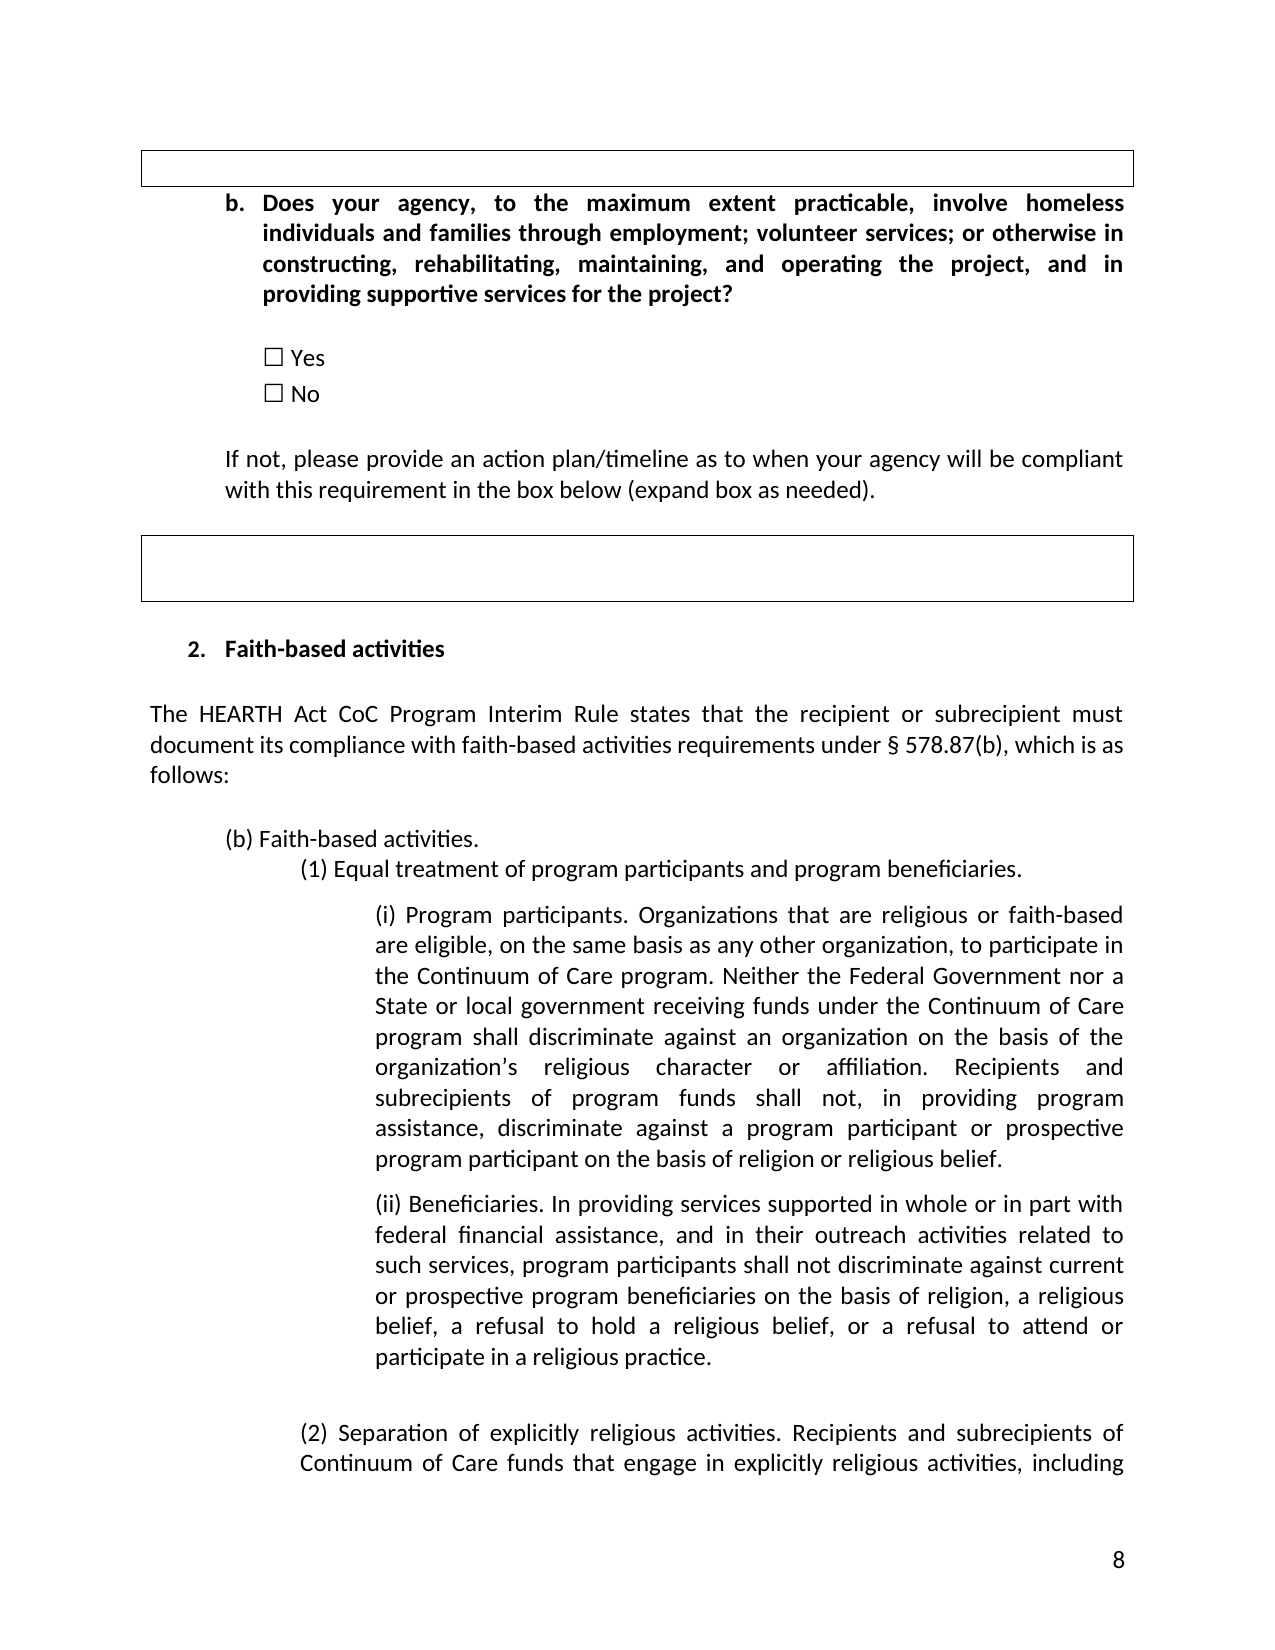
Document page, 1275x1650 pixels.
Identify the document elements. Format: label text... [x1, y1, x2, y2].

text The HEARTH Act CoC Program Interim Rule states that the recipient or subrecipient must document its compliance with faith-based activities requirements under § 578.87(b), which is as follows: [150, 699, 1125, 790]
list Does your agency, to the maximum extent practicable, involve homeless individuals and families through employment; volunteer services; or otherwise in constructing, rehabilitating, maintaining, and operating the project, and in providing supportive services for the project? [225, 187, 1125, 309]
text (ii) Beneficiaries. In providing services supported in whole or in part with federal financial assistance, and in their outreach activities related to such services, program participants shall not discriminate against current or prospective program beneficiaries on the basis of religion, a religious belief, a refusal to hold a religious belief, or a refusal to attend or participate in a religious practice. [375, 1188, 1125, 1372]
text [300, 1417, 1125, 1478]
text No [187, 376, 1125, 410]
text If not, please provide an action plan/timeline as to when your agency will be compliant with this requirement in the box below (expand box as needed). [225, 443, 1125, 504]
list Faith-based activities [187, 633, 1125, 663]
text (b) Faith-based activities. [150, 823, 1125, 854]
text Yes [187, 339, 1125, 373]
text (1) Equal treatment of program participants and program beneficiaries. [225, 854, 1125, 884]
text (i) Program participants. Organizations that are religious or faith-based are eligible, on the same basis as any other organization, to participate in the Continuum of Care program. Neither the Federal Government nor a State or local government receiving funds under the Continuum of Care program shall discriminate against an organization on the basis of the organization’s religious character or affiliation. Recipients and subrecipients of program funds shall not, in providing program assistance, discriminate against a program participant or prospective program participant on the basis of religion or religious belief. [375, 899, 1125, 1174]
